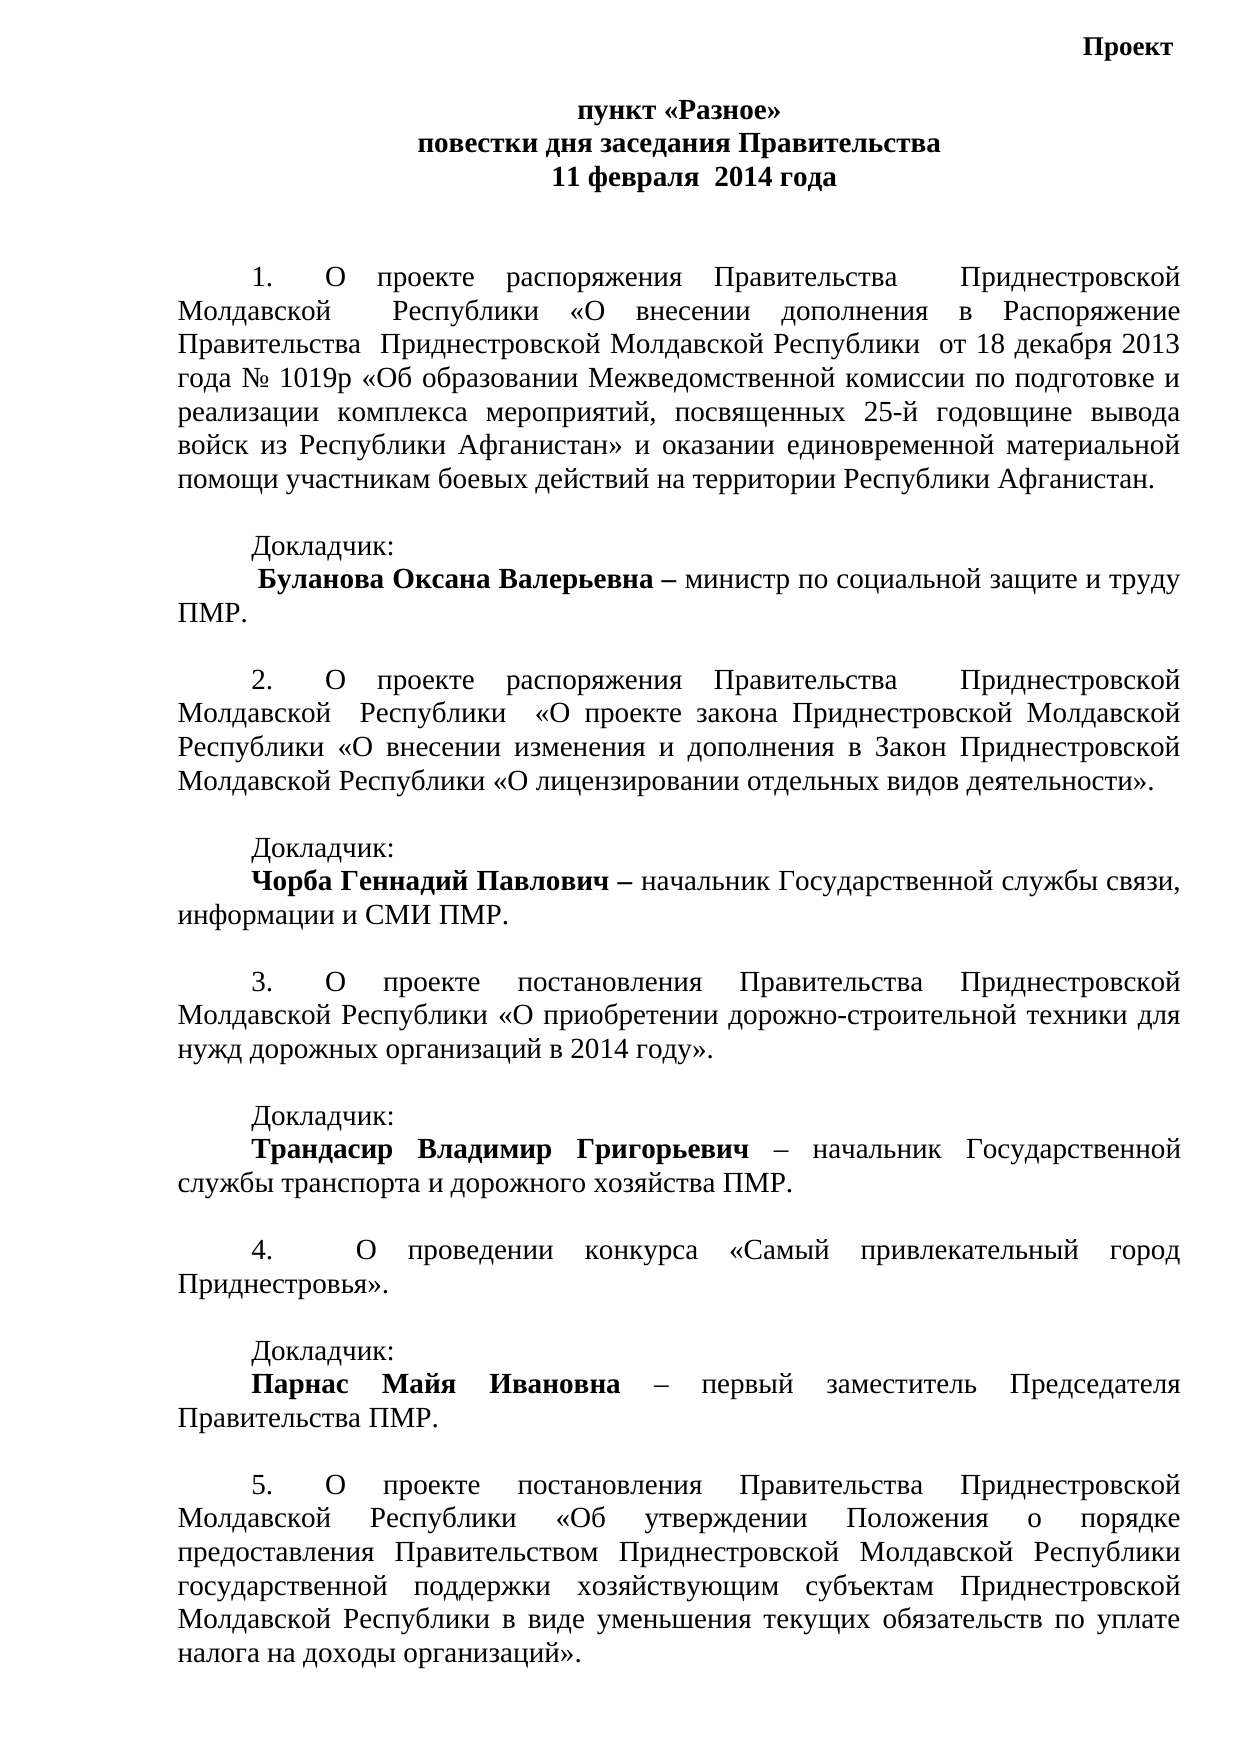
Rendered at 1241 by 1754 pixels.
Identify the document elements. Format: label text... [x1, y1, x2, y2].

text Трандасир Владимир Григорьевич – начальник Государственной службы транспорта и дорожного хозяйства ПМР. [177, 1132, 1181, 1199]
text Буланова Оксана Валерьевна – министр по социальной защите и труду ПМР. [177, 561, 1181, 628]
text 11 февраля 2014 года [177, 159, 1181, 192]
text 3. О проекте постановления Правительства Приднестровской Молдавской Республики «О приобретении дорожно-строительной техники для нужд дорожных организаций в 2014 году». [177, 964, 1181, 1064]
text Докладчик: [177, 1333, 1181, 1366]
text Проект [177, 29, 1181, 61]
text 2. О проекте распоряжения Правительства Приднестровской Молдавской Республики «О проекте закона Приднестровской Молдавской Республики «О внесении изменения и дополнения в Закон Приднестровской Молдавской Республики «О лицензировании отдельных видов деятельности». [177, 662, 1181, 796]
text Чорба Геннадий Павлович – начальник Государственной службы связи, информации и СМИ ПМР. [177, 863, 1181, 930]
text 4. О проведении конкурса «Самый привлекательный город Приднестровья». [177, 1232, 1181, 1299]
text Парнас Майя Ивановна – первый заместитель Председателя Правительства ПМР. [177, 1366, 1181, 1433]
text Докладчик: [177, 1098, 1181, 1132]
text повестки дня заседания Правительства [177, 125, 1181, 159]
text Докладчик: [177, 528, 1181, 561]
text 1. О проекте распоряжения Правительства Приднестровской Молдавской Республики «О внесении дополнения в Распоряжение Правительства Приднестровской Молдавской Республики от 18 декабря 2013 года № 1019р «Об образовании Межведомственной комиссии по подготовке и реализации комплекса мероприятий, посвященных 25-й годовщине вывода войск из Республики Афганистан» и оказании единовременной материальной помощи участникам боевых действий на территории Республики Афганистан. [177, 259, 1181, 494]
text 5. О проекте постановления Правительства Приднестровской Молдавской Республики «Об утверждении Положения о порядке предоставления Правительством Приднестровской Молдавской Республики государственной поддержки хозяйствующим субъектам Приднестровской Молдавской Республики в виде уменьшения текущих обязательств по уплате налога на доходы организаций». [177, 1467, 1181, 1668]
text Докладчик: [177, 830, 1181, 863]
text пункт «Разное» [177, 92, 1181, 125]
